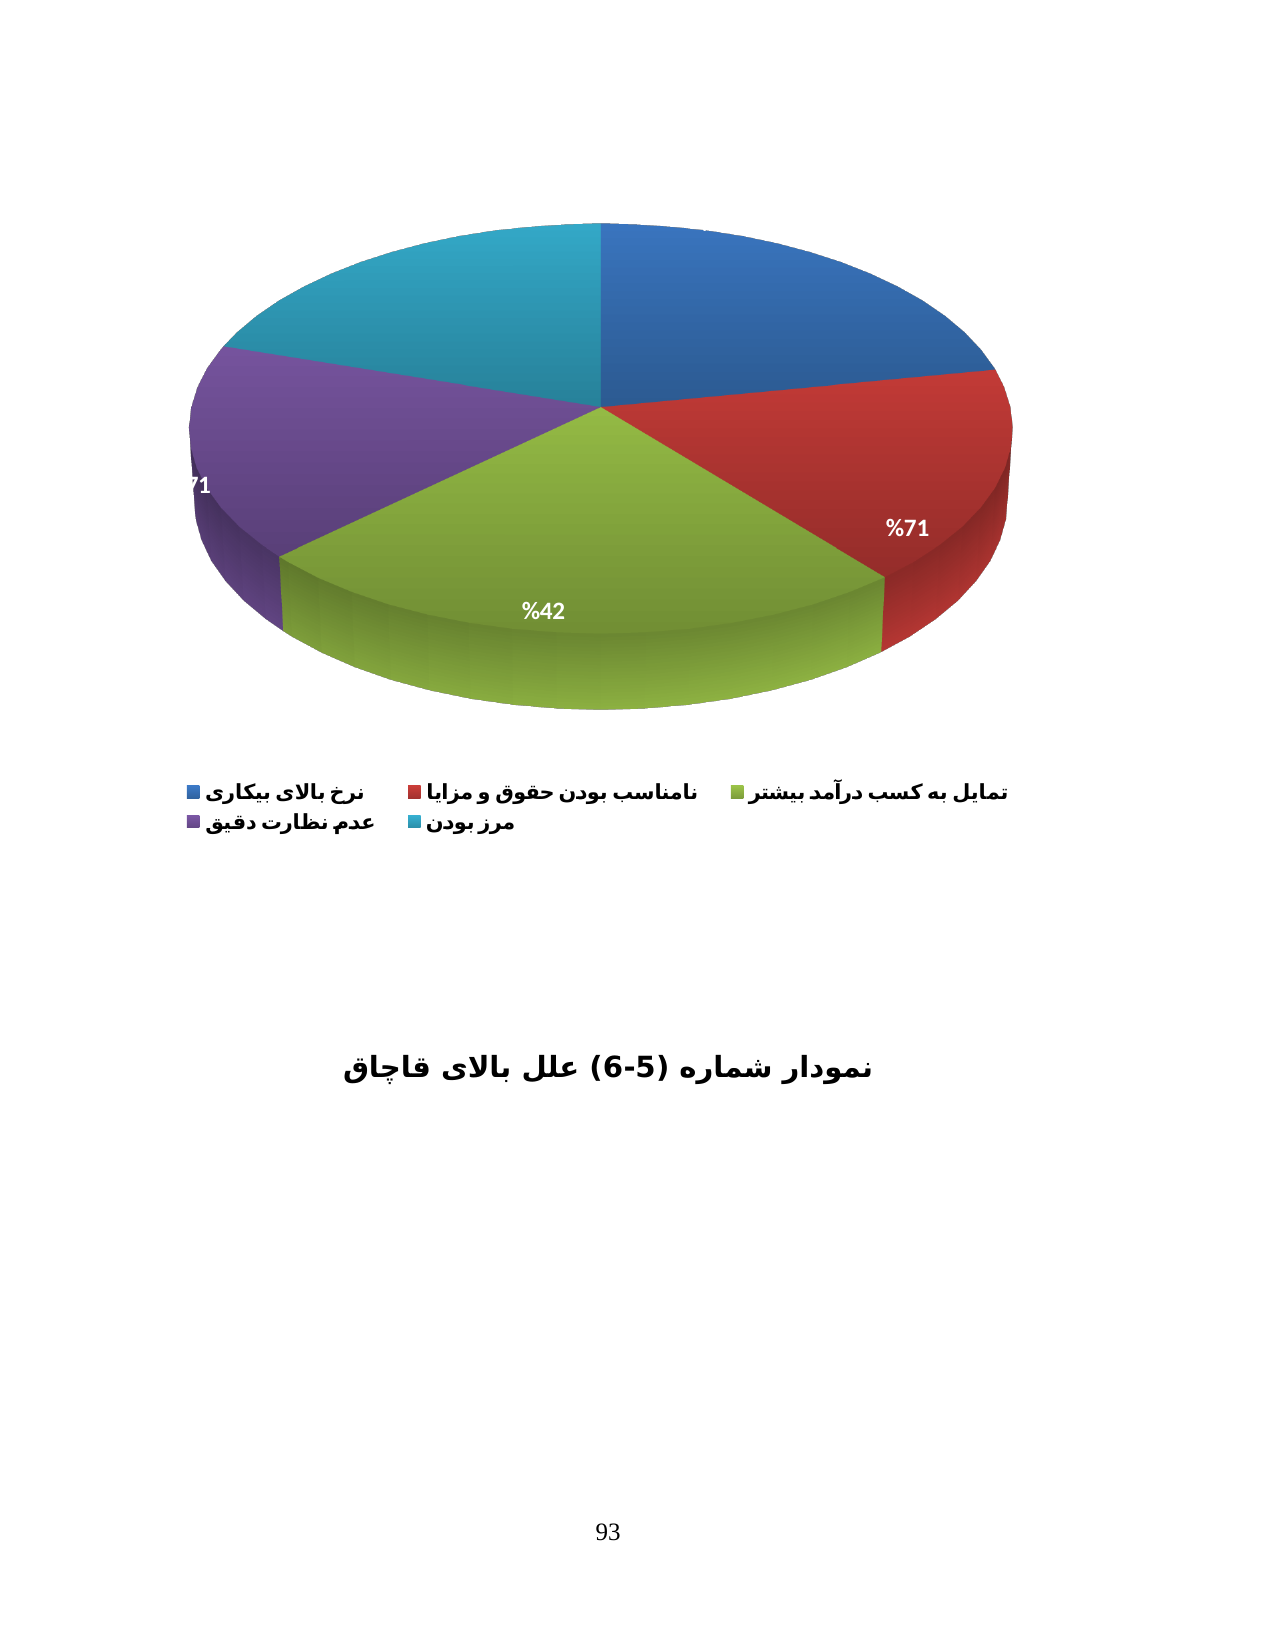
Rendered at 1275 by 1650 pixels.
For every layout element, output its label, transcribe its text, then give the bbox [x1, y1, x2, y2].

text نمودار شماره (5-6) علل بالای قاچاق [148, 1051, 1068, 1085]
